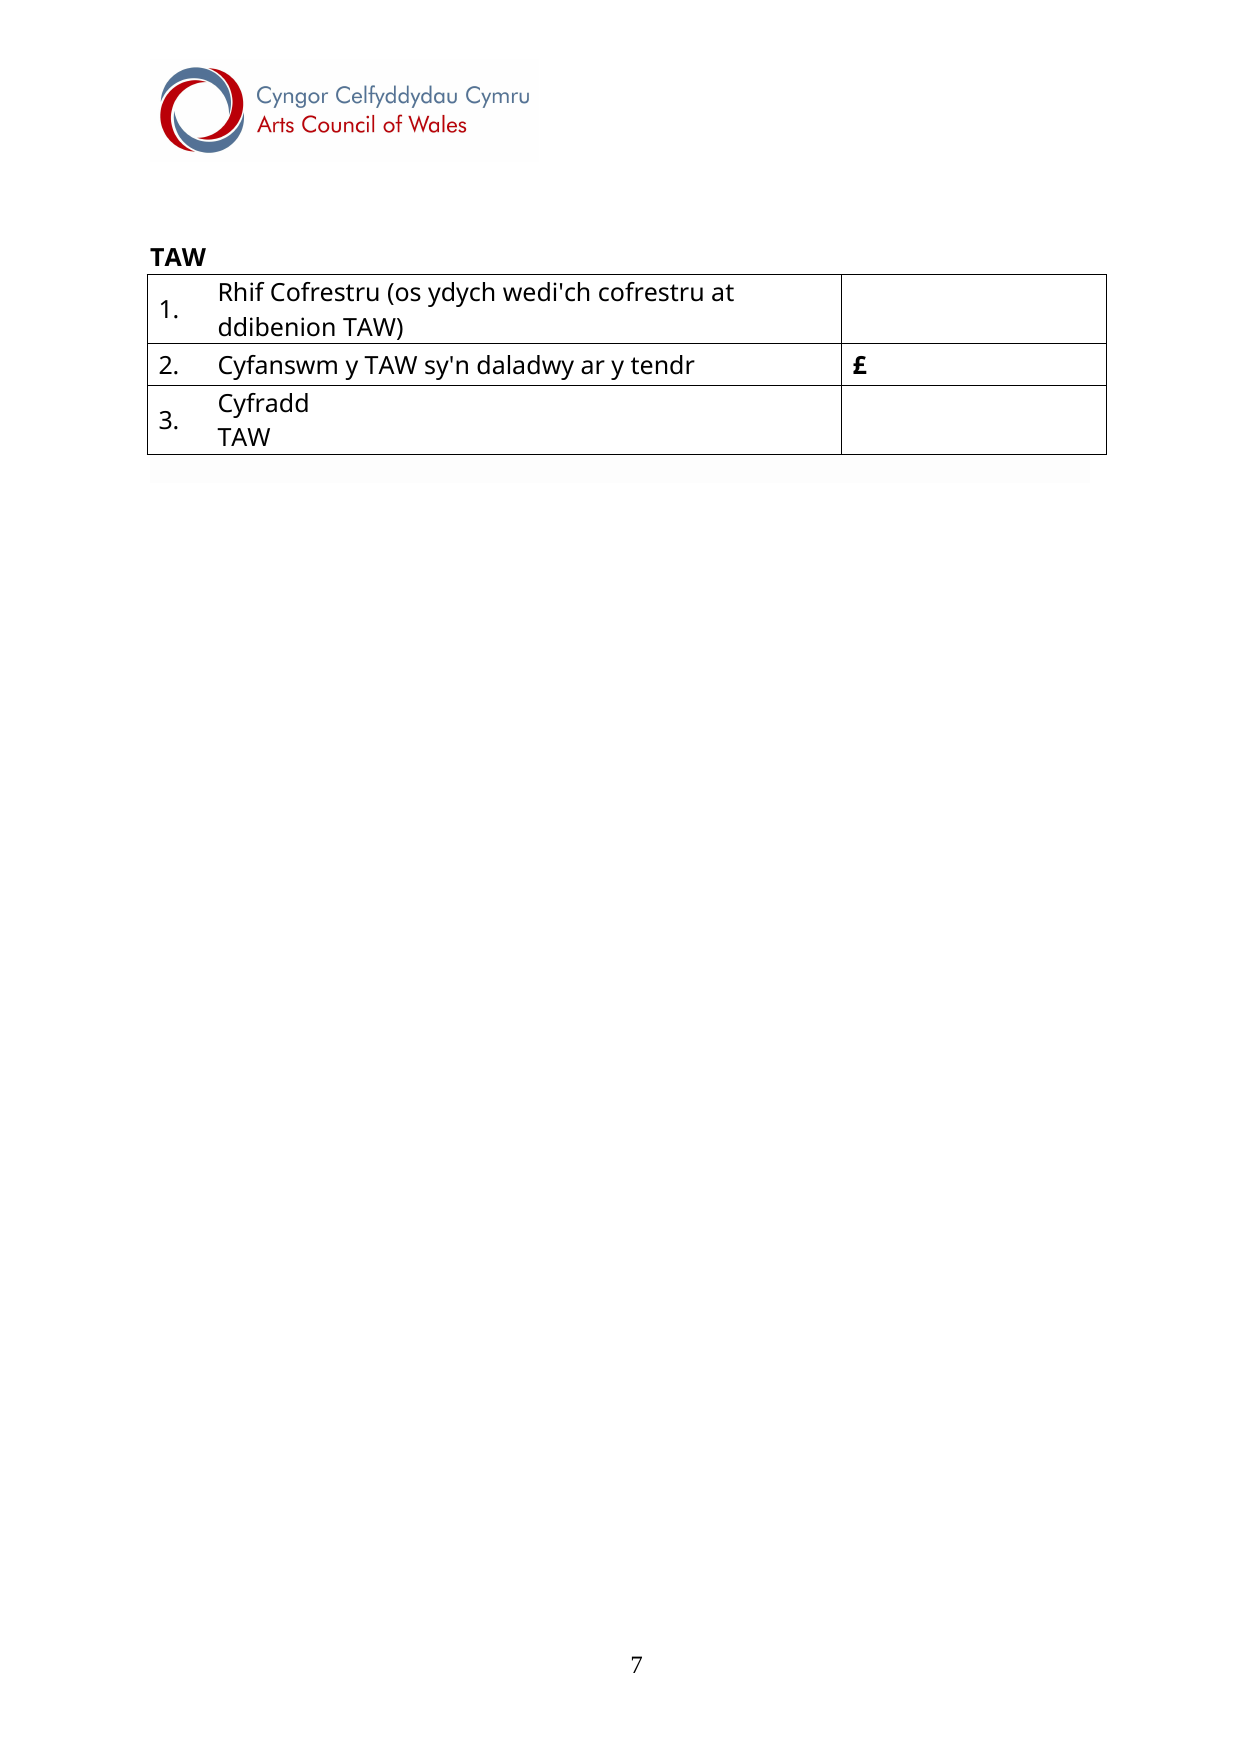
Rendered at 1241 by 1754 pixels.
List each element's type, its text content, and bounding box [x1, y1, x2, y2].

table_cell Cyfradd TAW [206, 386, 377, 454]
table_cell [378, 386, 841, 454]
table_header [842, 275, 1106, 343]
table_cell Cyfanswm y TAW sy'n daladwy ar y tendr [206, 344, 841, 384]
table_header 1. [148, 275, 206, 343]
table_cell 2. [148, 344, 206, 384]
table_header Rhif Cofrestru (os ydych wedi'ch cofrestru at ddibenion TAW) [206, 275, 841, 343]
table_cell 3. [148, 386, 206, 454]
table_cell £ [842, 344, 1106, 384]
picture [150, 59, 539, 162]
table_cell [842, 386, 1106, 454]
text TAW [150, 240, 1090, 274]
